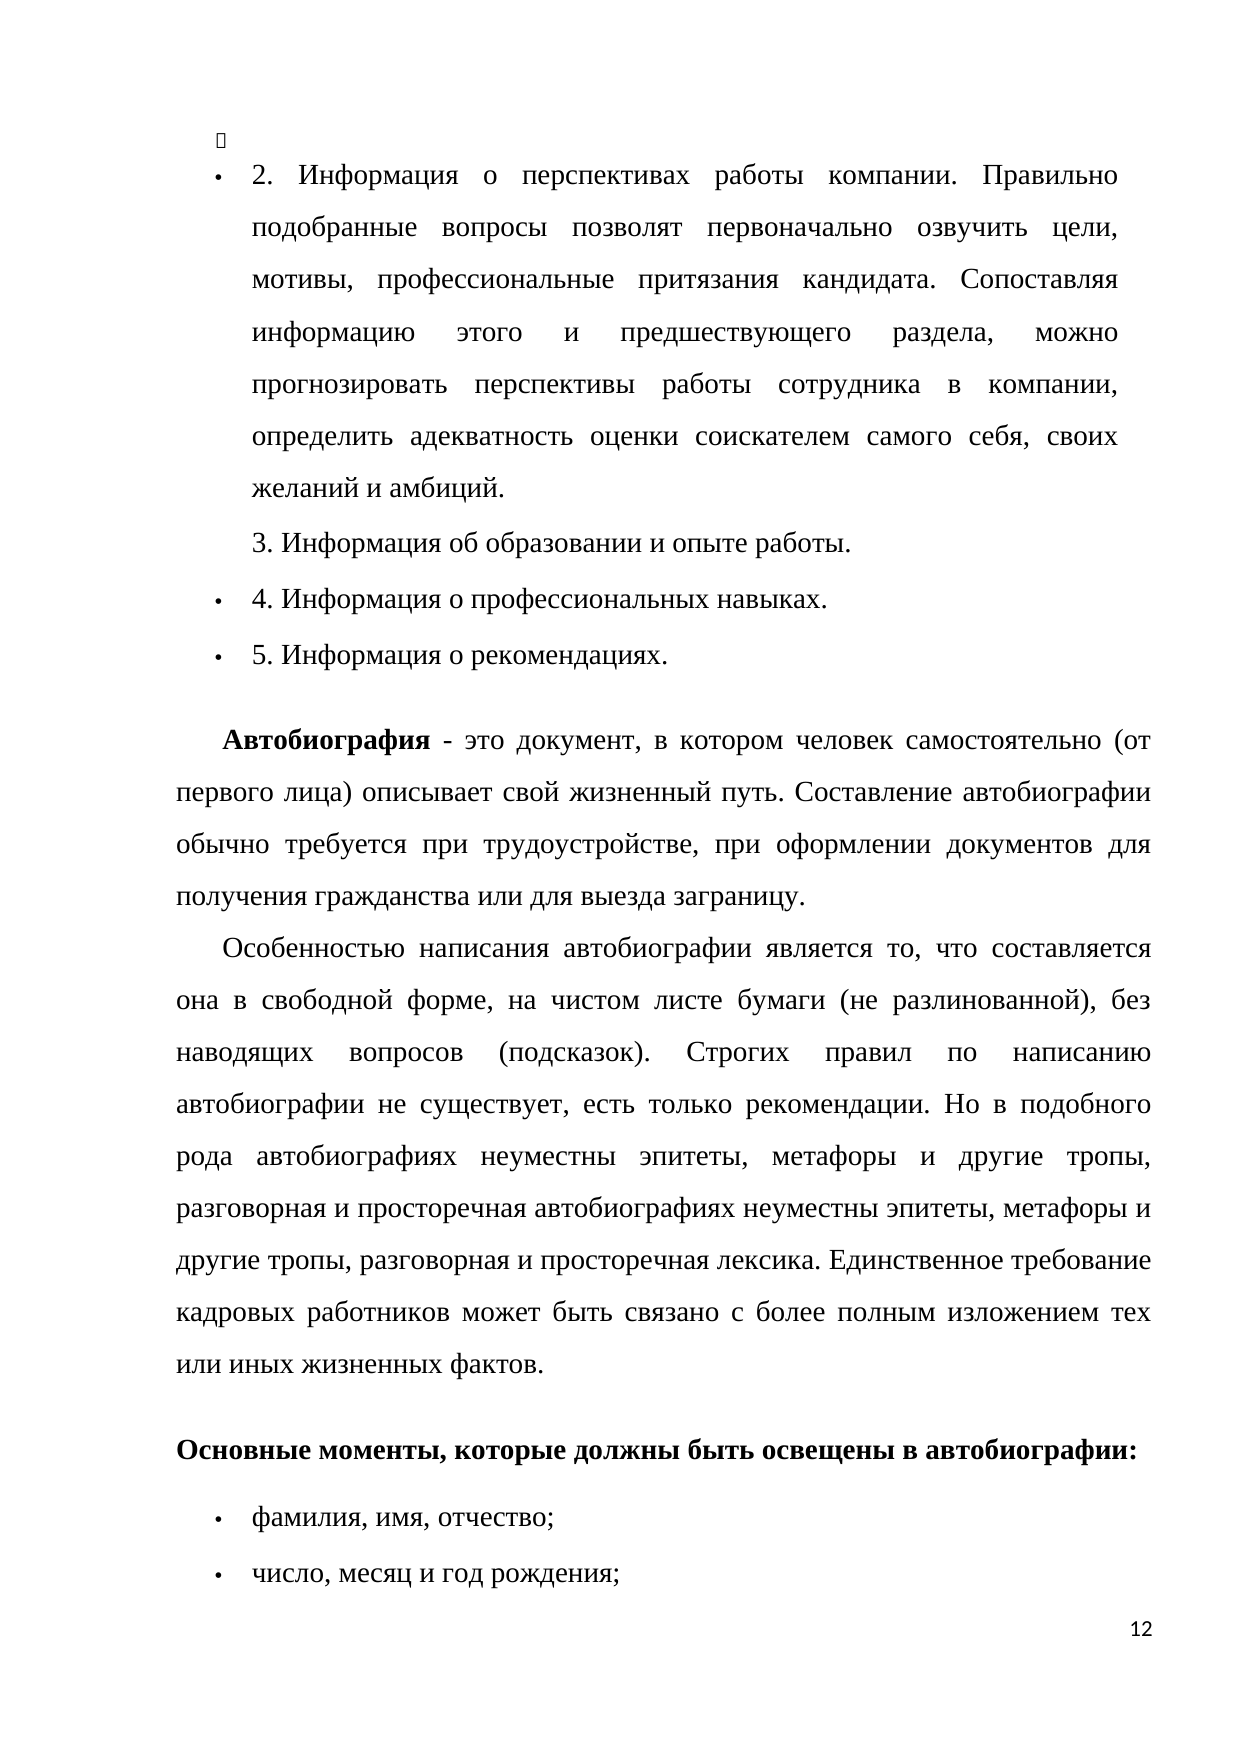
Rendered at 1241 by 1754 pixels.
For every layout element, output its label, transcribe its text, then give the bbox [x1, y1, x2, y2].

list 2. Информация о перспективах работы компании. Правильно подобранные вопросы позволят первоначально озвучить цели, мотивы, профессиональные притязания кандидата. Сопоставляя информацию этого и предшествующего раздела, можно прогнозировать перспективы работы сотрудника в компании, определить адекватность оценки соискателем самого себя, своих желаний и амбиций. [214, 157, 1119, 504]
text 3. Информация об образовании и опыте работы. [252, 525, 1119, 559]
text Особенностью написания автобиографии является то, что составляется она в свободной форме, на чистом листе бумаги (не разлинованной), без наводящих вопросов (подсказок). Строгих правил по написанию автобиографии не существует, есть только рекомендации. Но в подобного рода автобиографиях неуместны эпитеты, метафоры и другие тропы, разговорная и просторечная автобиографиях неуместны эпитеты, метафоры и другие тропы, разговорная и просторечная лексика. Единственное требование кадровых работников может быть связано с более полным изложением тех или иных жизненных фактов. [176, 930, 1152, 1380]
text Основные моменты, которые должны быть освещены в автобиографии: [176, 1432, 1152, 1465]
list 4. Информация о профессиональных навыках. [214, 581, 1119, 615]
list 5. Информация о рекомендациях. [214, 637, 1119, 670]
list число, месяц и год рождения; [214, 1556, 1119, 1589]
text Автобиография - это документ, в котором человек самостоятельно (от первого лица) описывает свой жизненный путь. Составление автобиографии обычно требуется при трудоустройстве, при оформлении документов для получения гражданства или для выезда заграницу. [176, 722, 1152, 911]
list фамилия, имя, отчество; [214, 1499, 1119, 1533]
